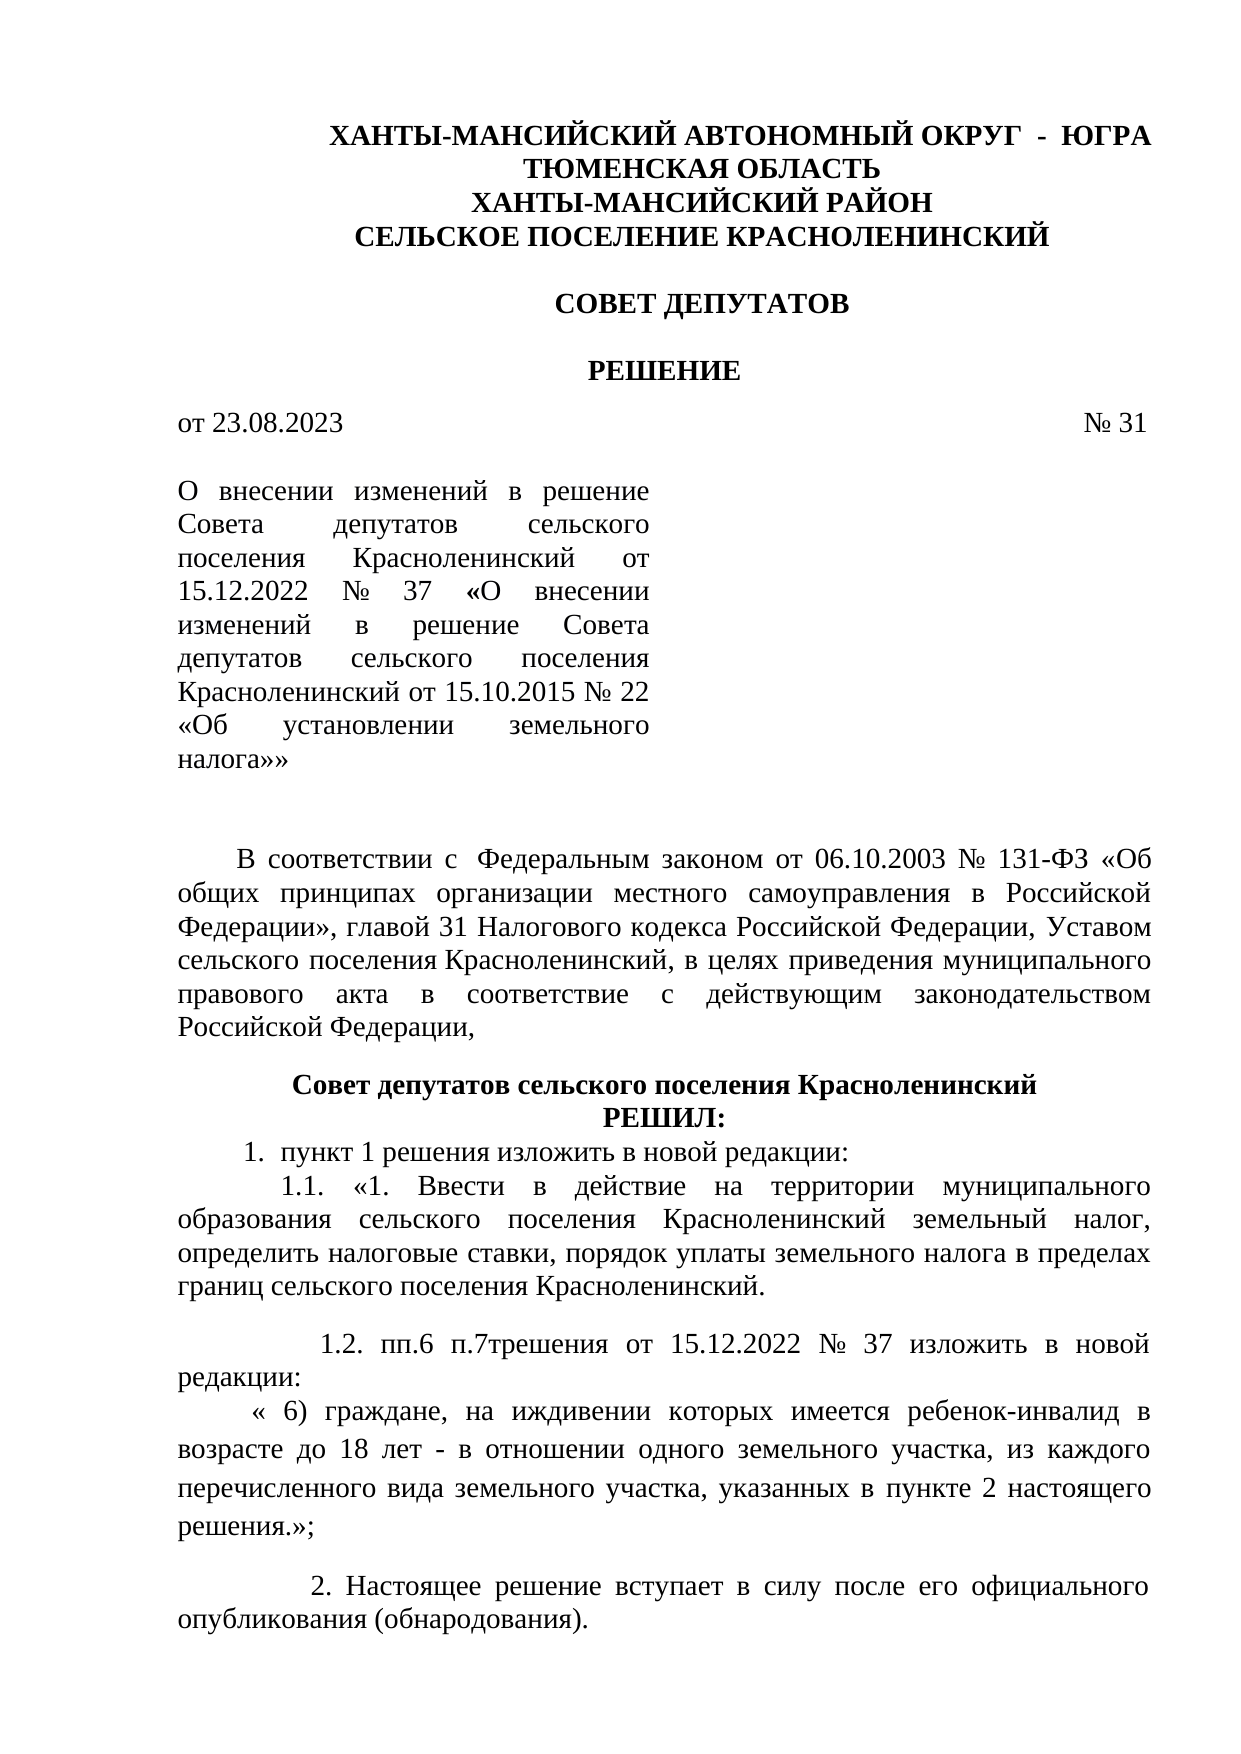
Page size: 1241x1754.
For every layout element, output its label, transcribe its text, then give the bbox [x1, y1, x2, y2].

text от 23.08.2023 № 31 [177, 406, 1152, 439]
text ТЮМЕНСКАЯ ОБЛАСТЬ [177, 152, 1152, 185]
text О внесении изменений в решение Совета депутатов сельского поселения Красноленинский от 15.12.2022 № 37 «О внесении изменений в решение Совета депутатов сельского поселения Красноленинский от 15.10.2015 № 22 «Об установлении земельного налога»» [177, 473, 650, 774]
text Совет депутатов сельского поселения Красноленинский [177, 1067, 1152, 1101]
list «1. Ввести в действие на территории муниципального образования сельского поселения Красноленинский земельный налог, определить налоговые ставки, порядок уплаты земельного налога в пределах границ сельского поселения Красноленинский. [177, 1168, 1152, 1302]
text РЕШЕНИЕ [177, 353, 1152, 386]
text « 6) граждане, на иждивении которых имеется ребенок-инвалид в возрасте до 18 лет - в отношении одного земельного участка, из каждого перечисленного вида земельного участка, указанных в пункте 2 настоящего решения.»; [177, 1393, 1152, 1542]
text СОВЕТ ДЕПУТАТОВ [177, 286, 1152, 319]
text 2. Настоящее решение вступает в силу после его официального опубликования (обнародования). [177, 1568, 1152, 1635]
text 1.2. пп.6 п.7трешения от 15.12.2022 № 37 изложить в новой редакции: [177, 1326, 1152, 1393]
text ХАНТЫ-МАНСИЙСКИЙ РАЙОН [177, 185, 1152, 219]
text В соответствии с Федеральным законом от 06.10.2003 № 131-ФЗ «Об общих принципах организации местного самоуправления в Российской Федерации», главой 31 Налогового кодекса Российской Федерации, Уставом сельского поселения Красноленинский, в целях приведения муниципального правового акта в соответствие с действующим законодательством Российской Федерации, [177, 842, 1152, 1043]
text РЕШИЛ: [177, 1101, 1152, 1134]
list пункт 1 решения изложить в новой редакции: [243, 1134, 1152, 1168]
text СЕЛЬСКОЕ ПОСЕЛЕНИЕ КРАСНОЛЕНИНСКИЙ [177, 219, 1152, 252]
text ХАНТЫ-МАНСИЙСКИЙ АВТОНОМНЫЙ ОКРУГ - ЮГРА [177, 118, 1152, 152]
